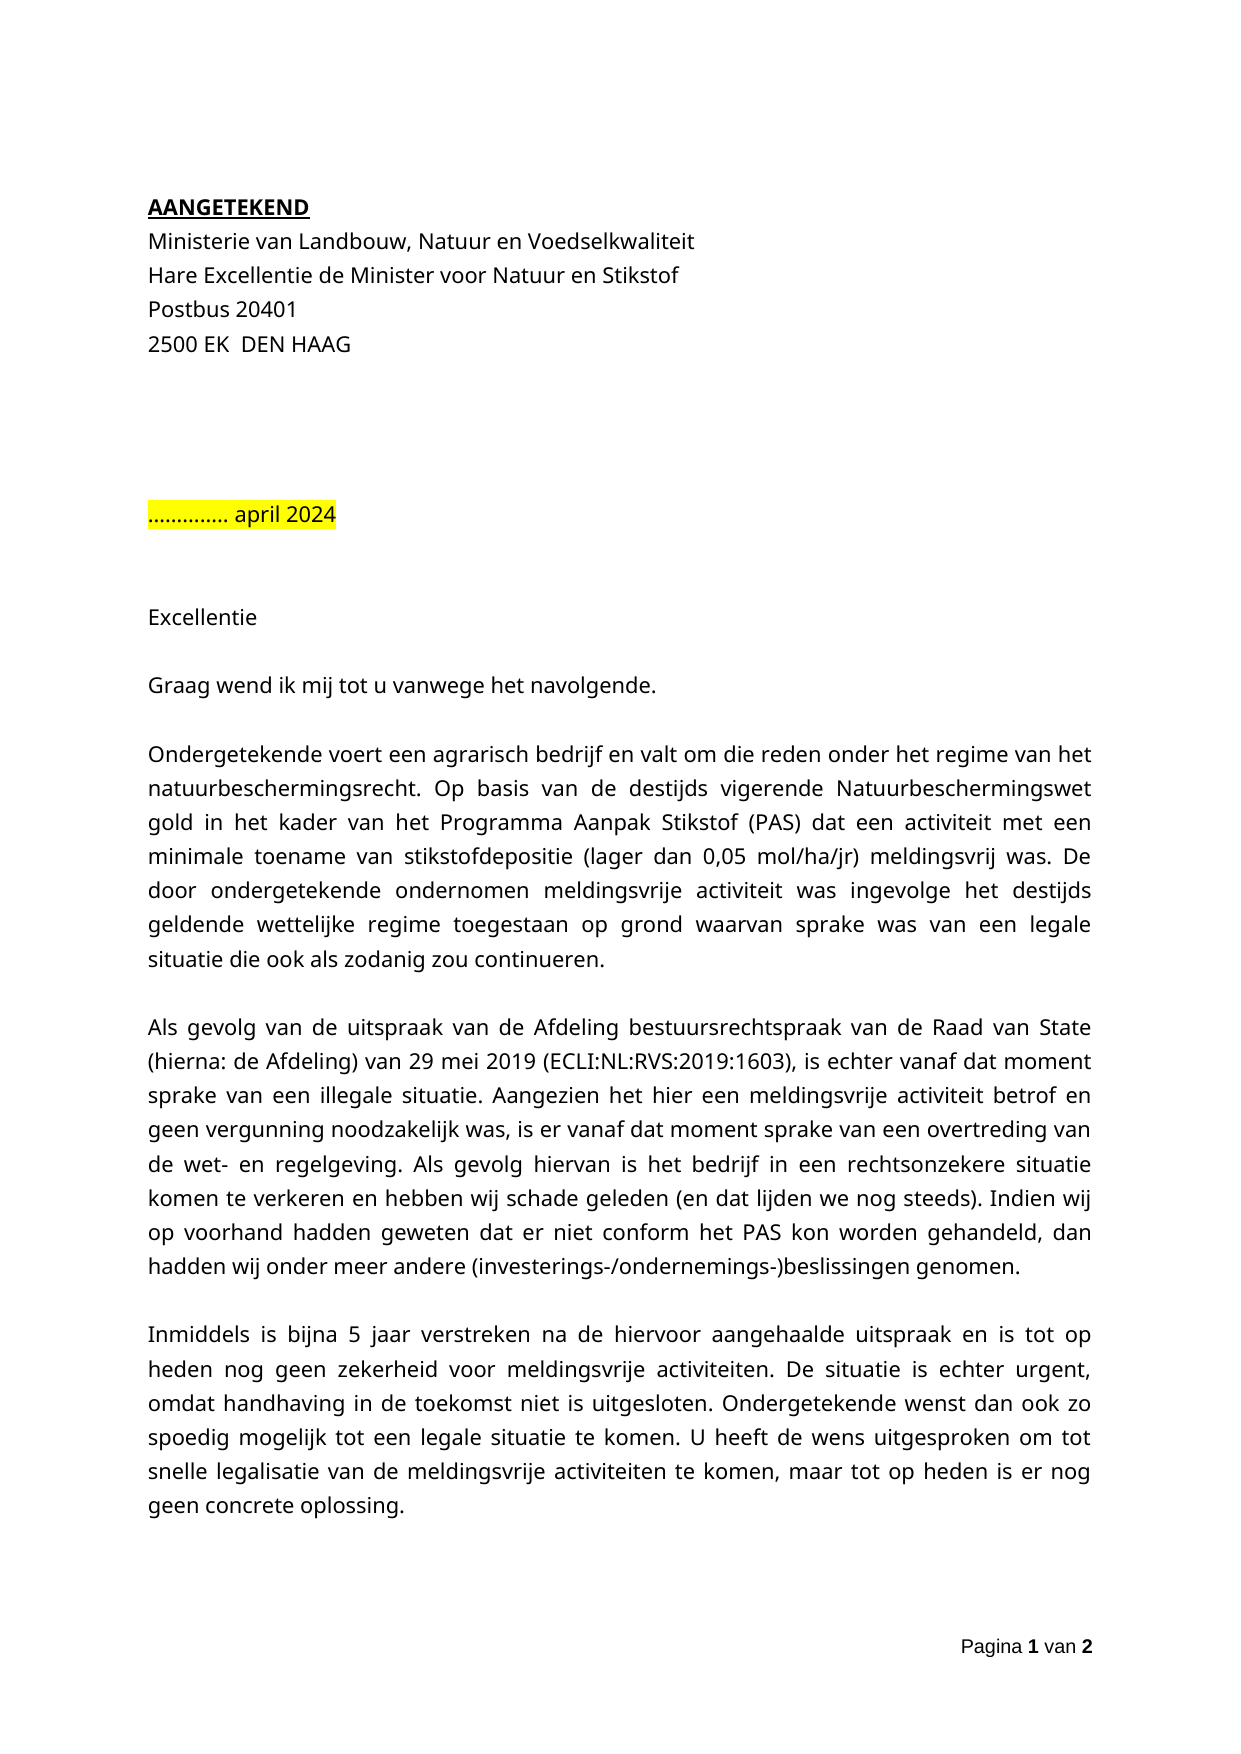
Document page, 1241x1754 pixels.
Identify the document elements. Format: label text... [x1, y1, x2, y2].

text AANGETEKEND [148, 192, 1093, 222]
text Als gevolg van de uitspraak van de Afdeling bestuursrechtspraak van de Raad van State (hierna: de Afdeling) van 29 mei 2019 (ECLI:NL:RVS:2019:1603), is echter vanaf dat moment sprake van een illegale situatie. Aangezien het hier een meldingsvrije activiteit betrof en geen vergunning noodzakelijk was, is er vanaf dat moment sprake van een overtreding van de wet- en regelgeving. Als gevolg hiervan is het bedrijf in een rechtsonzekere situatie komen te verkeren en hebben wij schade geleden (en dat lijden we nog steeds). Indien wij op voorhand hadden geweten dat er niet conform het PAS kon worden gehandeld, dan hadden wij onder meer andere (investerings-/ondernemings-)beslissingen genomen. [148, 1012, 1093, 1281]
text Graag wend ik mij tot u vanwege het navolgende. [148, 670, 1093, 700]
text Postbus 20401 [148, 294, 1093, 324]
text 2500 EK DEN HAAG [148, 329, 1093, 358]
text Inmiddels is bijna 5 jaar verstreken na de hiervoor aangehaalde uitspraak en is tot op heden nog geen zekerheid voor meldingsvrije activiteiten. De situatie is echter urgent, omdat handhaving in de toekomst niet is uitgesloten. Ondergetekende wenst dan ook zo spoedig mogelijk tot een legale situatie te komen. U heeft de wens uitgesproken om tot snelle legalisatie van de meldingsvrije activiteiten te komen, maar tot op heden is er nog geen concrete oplossing. [148, 1319, 1093, 1520]
text Hare Excellentie de Minister voor Natuur en Stikstof [148, 260, 1093, 290]
text Ondergetekende voert een agrarisch bedrijf en valt om die reden onder het regime van het natuurbeschermingsrecht. Op basis van de destijds vigerende Natuurbeschermingswet gold in het kader van het Programma Aanpak Stikstof (PAS) dat een activiteit met een minimale toename van stikstofdepositie (lager dan 0,05 mol/ha/jr) meldingsvrij was. De door ondergetekende ondernomen meldingsvrije activiteit was ingevolge het destijds geldende wettelijke regime toegestaan op grond waarvan sprake was van een legale situatie die ook als zodanig zou continueren. [148, 739, 1093, 973]
text Ministerie van Landbouw, Natuur en Voedselkwaliteit [148, 226, 1093, 256]
text ………….. april 2024 [148, 499, 1093, 529]
text Excellentie [148, 602, 1093, 632]
